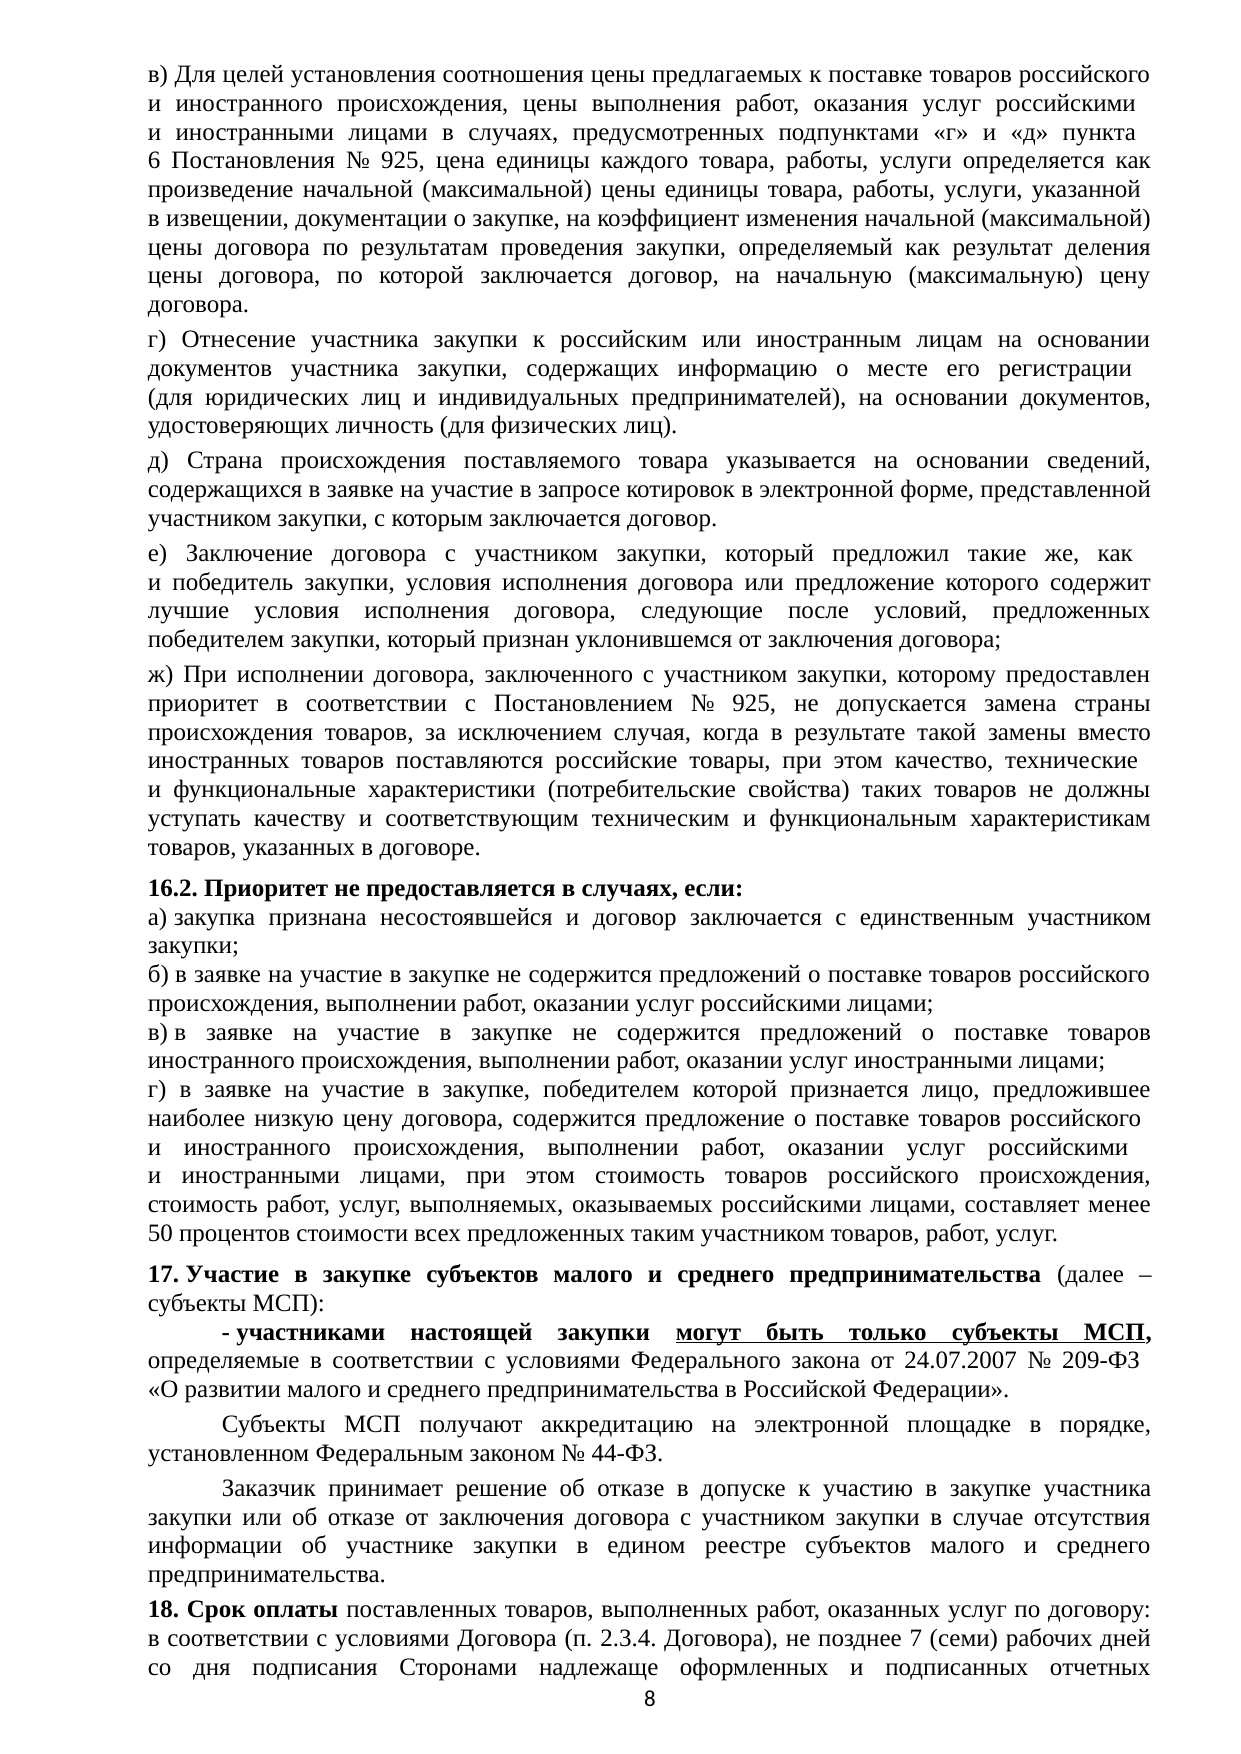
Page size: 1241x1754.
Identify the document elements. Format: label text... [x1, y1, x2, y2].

text в) Для целей установления соотношения цены предлагаемых к поставке товаров российского и иностранного происхождения, цены выполнения работ, оказания услуг российскими и иностранными лицами в случаях, предусмотренных подпунктами «г» и «д» пункта 6 Постановления № 925, цена единицы каждого товара, работы, услуги определяется как произведение начальной (максимальной) цены единицы товара, работы, услуги, указанной в извещении, документации о закупке, на коэффициент изменения начальной (максимальной) цены договора по результатам проведения закупки, определяемый как результат деления цены договора, по которой заключается договор, на начальную (максимальную) цену договора. [148, 59, 1152, 318]
text е) Заключение договора с участником закупки, который предложил такие же, как и победитель закупки, условия исполнения договора или предложение которого содержит лучшие условия исполнения договора, следующие после условий, предложенных победителем закупки, который признан уклонившемся от заключения договора; [148, 538, 1152, 653]
text 16.2. Приоритет не предоставляется в случаях, если: [148, 873, 1152, 902]
text д) Страна происхождения поставляемого товара указывается на основании сведений, содержащихся в заявке на участие в запросе котировок в электронной форме, представленной участником закупки, с которым заключается договор. [148, 445, 1152, 532]
text ж) При исполнении договора, заключенного с участником закупки, которому предоставлен приоритет в соответствии с Постановлением № 925, не допускается замена страны происхождения товаров, за исключением случая, когда в результате такой замены вместо иностранных товаров поставляются российские товары, при этом качество, технические и функциональные характеристики (потребительские свойства) таких товаров не должны уступать качеству и соответствующим техническим и функциональным характеристикам товаров, указанных в договоре. [148, 659, 1152, 860]
text б) в заявке на участие в закупке не содержится предложений о поставке товаров российского происхождения, выполнении работ, оказании услуг российскими лицами; [148, 959, 1152, 1017]
text Заказчик принимает решение об отказе в допуске к участию в закупке участника закупки или об отказе от заключения договора с участником закупки в случае отсутствия информации об участнике закупки в едином реестре субъектов малого и среднего предпринимательства. [148, 1473, 1152, 1588]
text г) Отнесение участника закупки к российским или иностранным лицам на основании документов участника закупки, содержащих информацию о месте его регистрации (для юридических лиц и индивидуальных предпринимателей), на основании документов, удостоверяющих личность (для физических лиц). [148, 324, 1152, 439]
text а) закупка признана несостоявшейся и договор заключается с единственным участником закупки; [148, 902, 1152, 959]
text в) в заявке на участие в закупке не содержится предложений о поставке товаров иностранного происхождения, выполнении работ, оказании услуг иностранными лицами; [148, 1017, 1152, 1074]
text 17. Участие в закупке субъектов малого и среднего предпринимательства (далее – субъекты МСП): [148, 1259, 1152, 1317]
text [148, 1594, 1152, 1680]
text Субъекты МСП получают аккредитацию на электронной площадке в порядке, установленном Федеральным законом № 44-ФЗ. [148, 1409, 1152, 1467]
text г) в заявке на участие в закупке, победителем которой признается лицо, предложившее наиболее низкую цену договора, содержится предложение о поставке товаров российского и иностранного происхождения, выполнении работ, оказании услуг российскими и иностранными лицами, при этом стоимость товаров российского происхождения, стоимость работ, услуг, выполняемых, оказываемых российскими лицами, составляет менее 50 процентов стоимости всех предложенных таким участником товаров, работ, услуг. [148, 1074, 1152, 1247]
text - участниками настоящей закупки могут быть только субъекты МСП, определяемые в соответствии с условиями Федерального закона от 24.07.2007 № 209-ФЗ «О развитии малого и среднего предпринимательства в Российской Федерации». [148, 1317, 1152, 1403]
